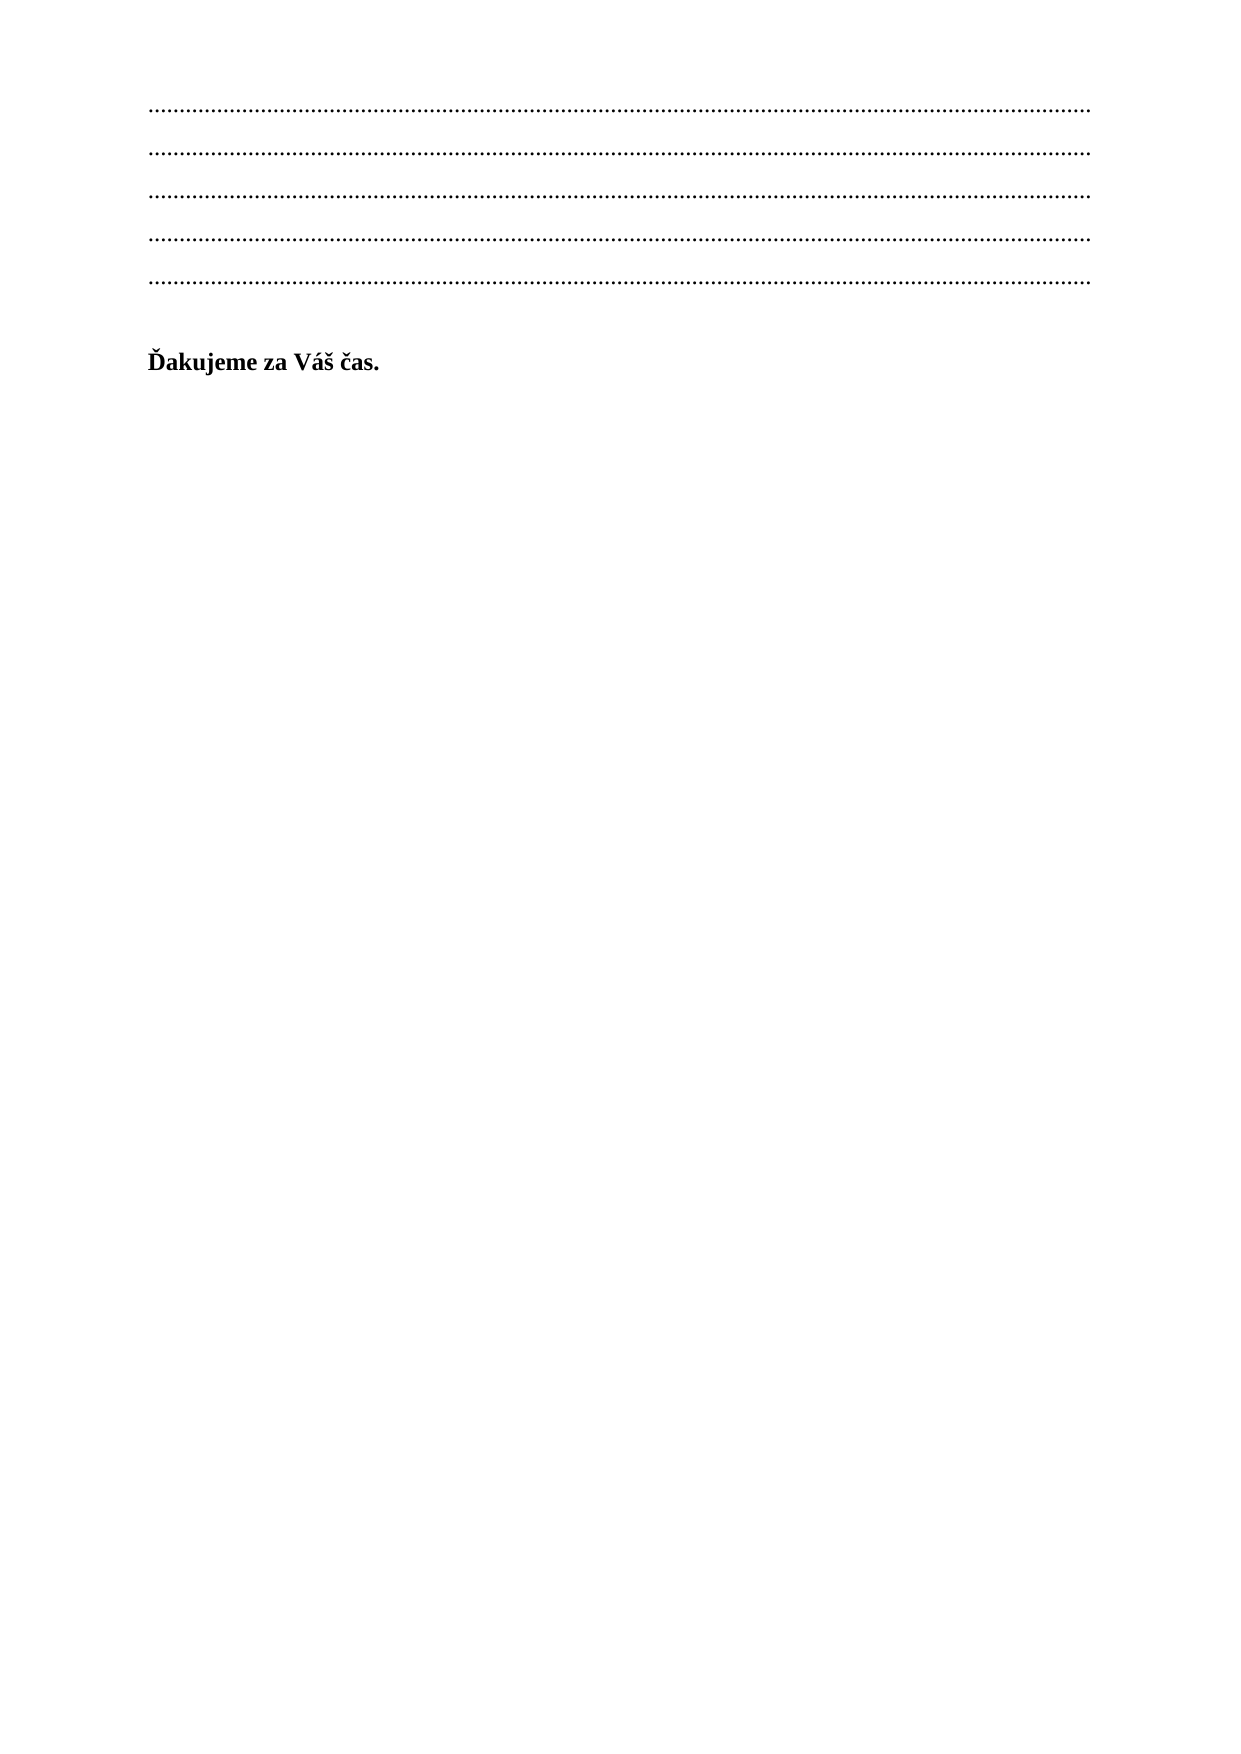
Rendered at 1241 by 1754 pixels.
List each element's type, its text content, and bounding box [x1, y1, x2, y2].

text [148, 89, 1093, 290]
text Ďakujeme za Váš čas. [148, 347, 1093, 376]
